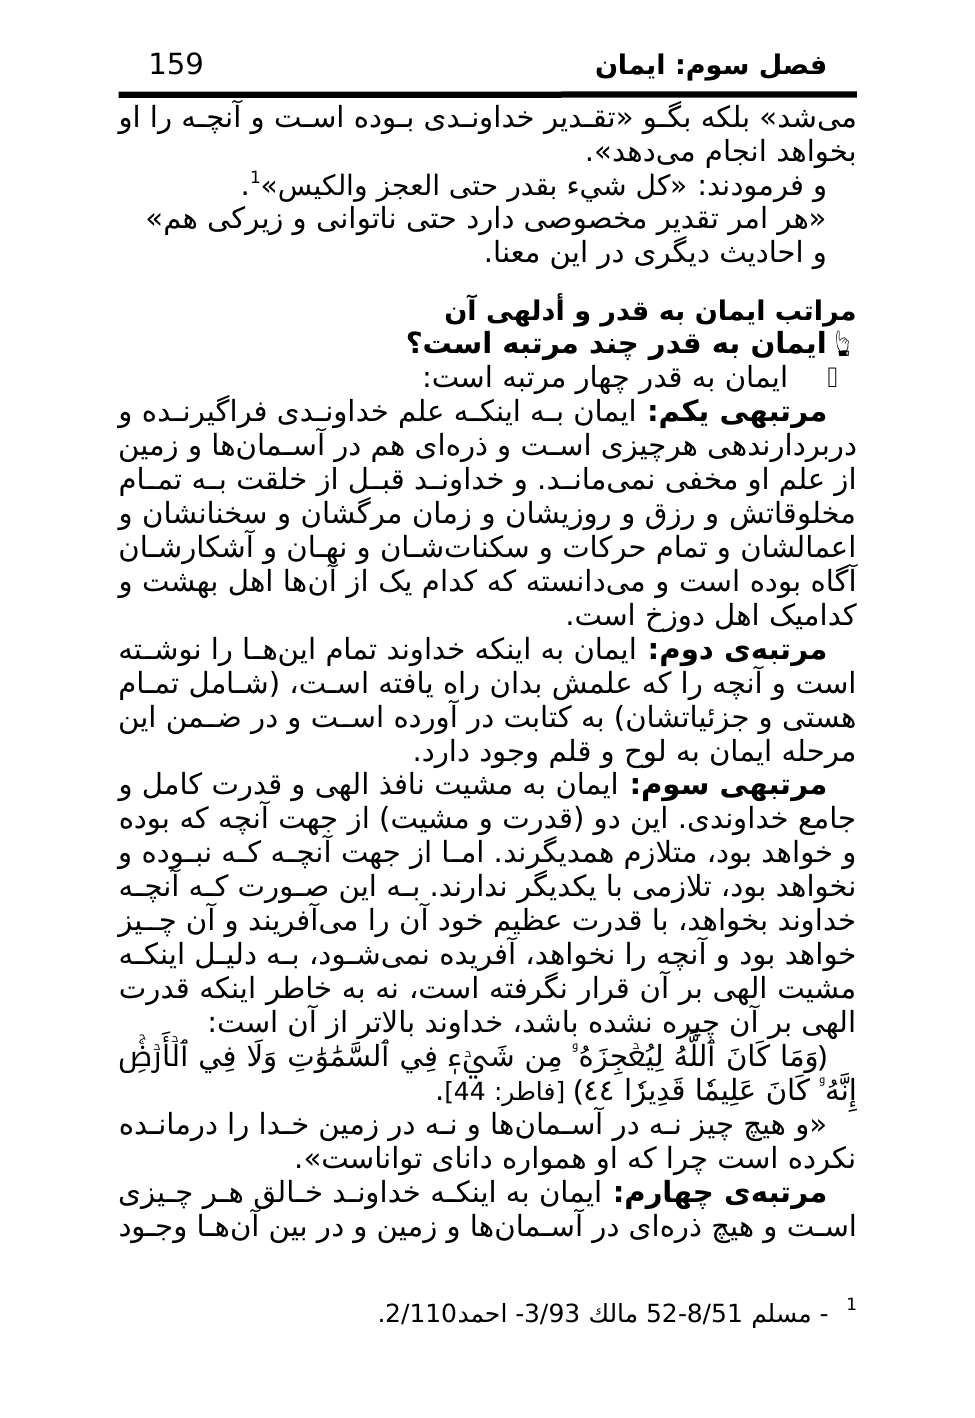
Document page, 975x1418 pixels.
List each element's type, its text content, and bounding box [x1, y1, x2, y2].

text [118, 1175, 857, 1243]
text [118, 100, 857, 168]
text ايمان به قدر چند مرتبه است؟ [118, 326, 827, 360]
text مرتبهی سوم: ایمان به مشیت نافذ الهی و قدرت کامل و جامع خداوندی. این دو (قدرت و مشیت) از جهت آنچه که بوده و خواهد بود، متلازم همدیگرند. اما از جهت آنچه که نبوده و نخواهد بود، تلازمی با یکدیگر ندارند. به این صورت که آنچه خداوند بخواهد، با قدرت عظیم خود آن را می‌آفریند و آن چیز خواهد بود و آنچه را نخواهد، آفریده نمی‌شود، به دلیل اینکه مشیت الهی بر آن قرار نگرفته است، نه به خاطر اینکه قدرت الهی بر آن چیره نشده باشد، خداوند بالاتر از آن است: [118, 768, 857, 1039]
text ﴿وَمَا كَانَ ٱللَّهُ لِيُعۡجِزَهُۥ مِن شَيۡءٖ فِي ٱلسَّمَٰوَٰتِ وَلَا فِي ٱلۡأَرۡضِۚ إِنَّهُۥ كَانَ عَلِيمٗا قَدِيرٗا ٤٤﴾ [فاطر: 44]. [118, 1039, 857, 1107]
text و فرمودند: «كل شيء بقدر حتی العجز والكيس». [118, 168, 857, 202]
text مرتبه‌ی دوم: ایمان به اینکه خداوند تمام این‌ها را نوشته است و آنچه را که علمش بدان راه یافته است، (شامل تمام هستی و جزئیاتشان) به کتابت در آورده است و در ضمن این مرحله ایمان به لوح و قلم وجود دارد. [118, 632, 857, 768]
text ایمان به قدر چهار مرتبه است: [118, 360, 827, 394]
text مراتب ایمان به قدر و أدلهی آن [118, 295, 857, 326]
text «و هیچ چیز نه در آسمان‌ها و نه در زمین خدا را درمانده نکرده است چرا که او همواره داناى تواناست». [118, 1107, 857, 1175]
text و احادیث دیگری در این معنا. [118, 236, 857, 270]
text مرتبهی یکم: ایمان به اینکه علم خداوندی فراگیرنده‌ و دربردارندهی هرچیزی است و ذره‌ای هم در آسمان‌ها و زمین از علم او مخفی نمی‌ماند. و خداوند قبل از خلقت به تمام مخلوقاتش و رزق و روزیشان و زمان مرگشان و سخنانشان و اعمالشان و تمام حرکات و سکنات‌شان و نهان و آشکارشان آگاه بوده است و می‌دانسته که کدام یک از آن‌ها اهل بهشت و کدامیک اهل دوزخ است. [118, 394, 857, 632]
text «هر امر تقدیر مخصوصی دارد حتی ناتوانی و زیرکی هم» [118, 202, 857, 236]
